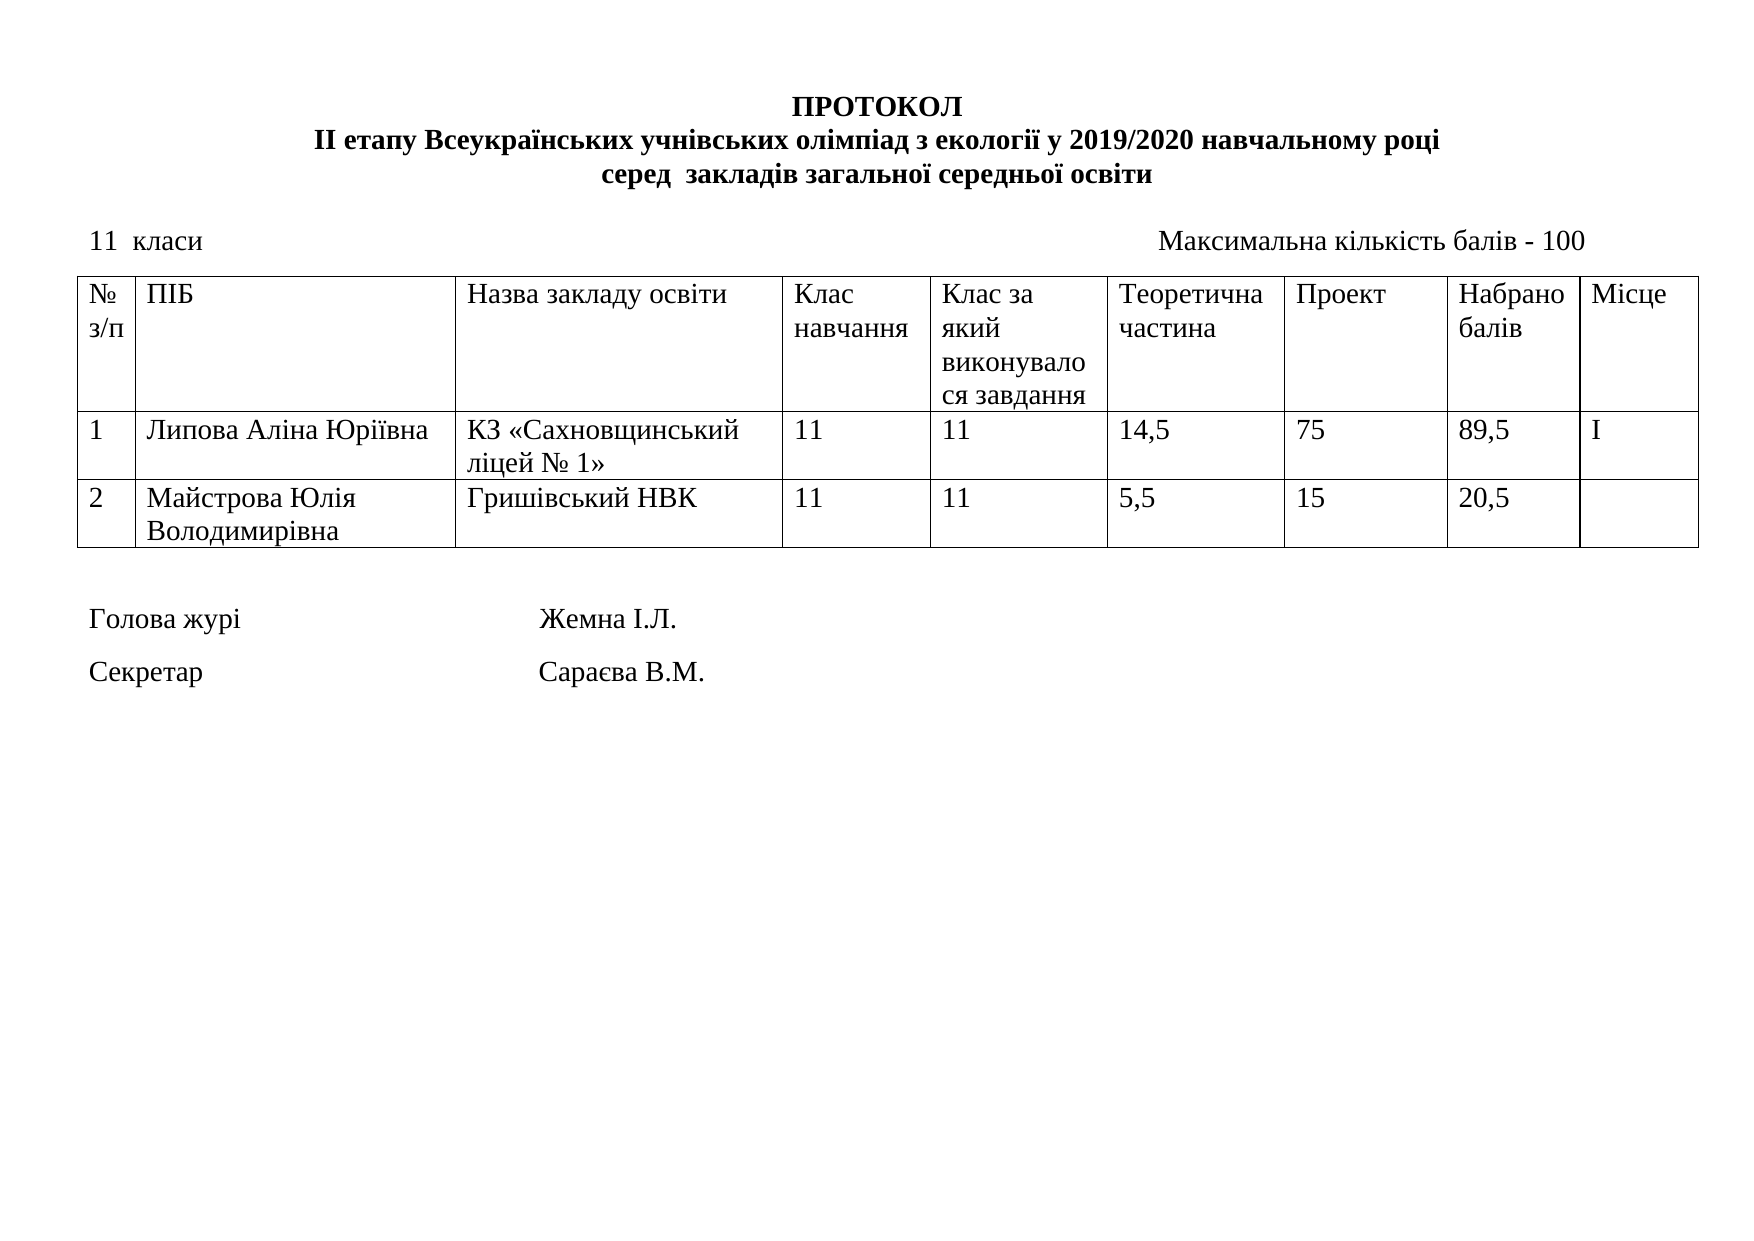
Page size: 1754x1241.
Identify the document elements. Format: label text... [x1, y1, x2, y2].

text серед закладів загальної середньої освіти [89, 156, 1665, 189]
table_cell 11 [783, 480, 930, 547]
text 11 класи Максимальна кількість балів - 100 [89, 223, 1665, 256]
table_cell І [1581, 412, 1698, 479]
table_cell 75 [1285, 412, 1447, 479]
table_header Клас за який виконувалося завдання [931, 277, 1107, 411]
table_cell 11 [931, 412, 1107, 479]
table_header Місце [1581, 277, 1698, 411]
text ІІ етапу Всеукраїнських учнівських олімпіад з екології у 2019/2020 навчальному році [89, 122, 1665, 156]
text Голова журі Жемна І.Л. [89, 601, 1665, 634]
table_cell 2 [78, 480, 135, 547]
table_header № з/п [78, 277, 135, 411]
table_cell 11 [783, 412, 930, 479]
table_cell Гришівський НВК [456, 480, 782, 547]
table_cell 11 [931, 480, 1107, 547]
table_cell КЗ «Сахновщинський ліцей № 1» [456, 412, 782, 479]
table_header Клас навчання [783, 277, 930, 411]
text Секретар Сараєва В.М. [89, 654, 1665, 687]
table_cell 14,5 [1108, 412, 1284, 479]
table_cell 89,5 [1448, 412, 1579, 479]
table_cell 20,5 [1448, 480, 1579, 547]
table_cell 15 [1285, 480, 1447, 547]
table_header ПІБ [136, 277, 455, 411]
table_cell 1 [78, 412, 135, 479]
table_header Назва закладу освіти [456, 277, 782, 411]
table_cell [1581, 480, 1698, 547]
table_cell 5,5 [1108, 480, 1284, 547]
text ПРОТОКОЛ [89, 89, 1665, 122]
table_header Проект [1285, 277, 1447, 411]
table_header Набрано балів [1448, 277, 1579, 411]
table_header Теоретична частина [1108, 277, 1284, 411]
table_cell Майстрова Юлія Володимирівна [136, 480, 455, 547]
table_cell Липова Аліна Юріївна [136, 412, 455, 479]
